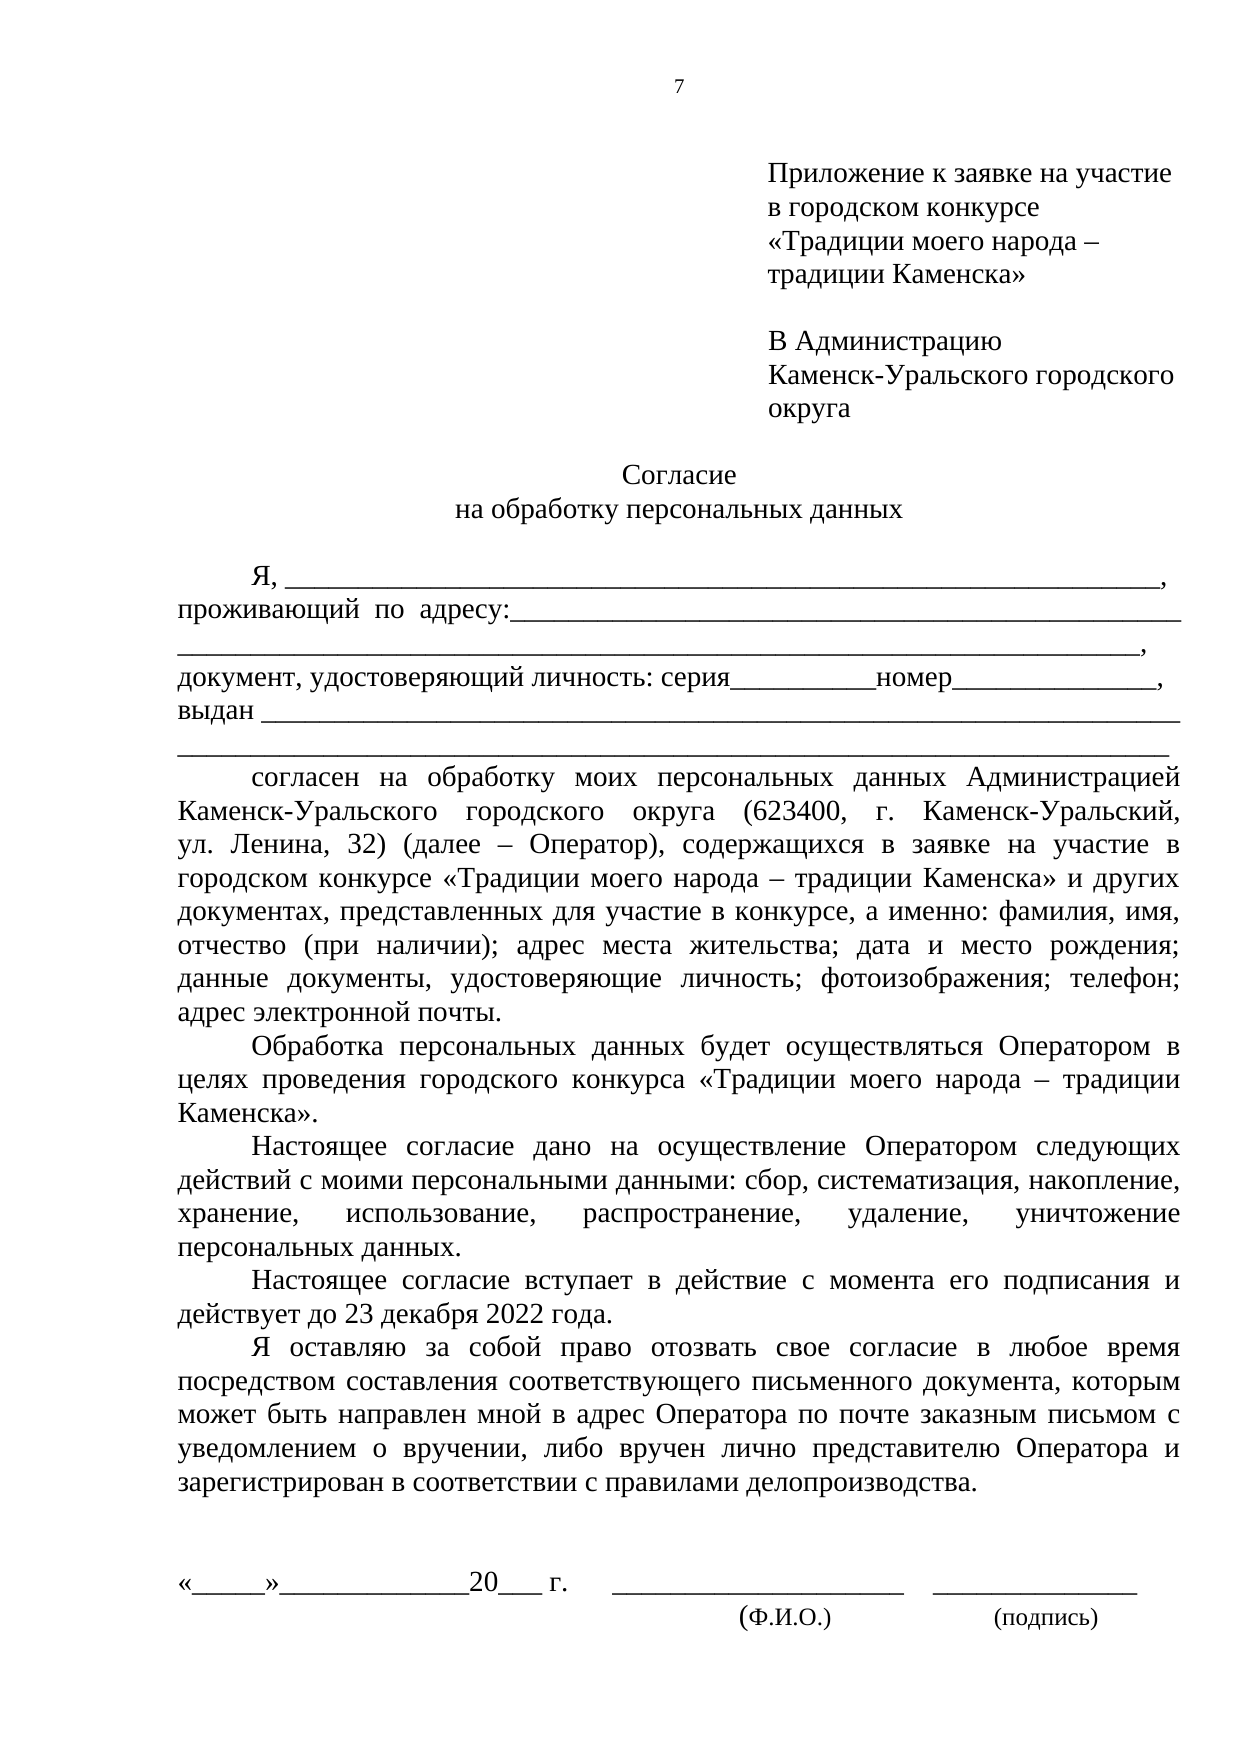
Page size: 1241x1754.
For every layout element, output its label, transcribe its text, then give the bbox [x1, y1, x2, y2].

text (Ф.И.О.) (подпись) [177, 1598, 1181, 1631]
text Я, ____________________________________________________________, [177, 558, 1181, 592]
text «_____»_____________20___ г. ____________________ ______________ [177, 1564, 1181, 1598]
text на обработку персональных данных [177, 491, 1181, 524]
text В Администрацию [723, 323, 1181, 357]
text документ, удостоверяющий личность: серия__________номер______________, [177, 659, 1181, 692]
text Настоящее согласие вступает в действие с момента его подписания и действует до 23 декабря 2022 года. [177, 1262, 1181, 1329]
text проживающий по адресу:______________________________________________ __________________________________________________________________, [177, 592, 1181, 659]
text ____________________________________________________________________ [177, 726, 1181, 759]
text Согласие [177, 457, 1181, 491]
text Настоящее согласие дано на осуществление Оператором следующих действий с моими персональными данными: сбор, систематизация, накопление, хранение, использование, распространение, удаление, уничтожение персональных данных. [177, 1128, 1181, 1262]
text Приложение к заявке на участие в городском конкурсе «Традиции моего народа – традиции Каменска» [767, 156, 1181, 290]
text выдан _______________________________________________________________ [177, 692, 1181, 726]
text Обработка персональных данных будет осуществляться Оператором в целях проведения городского конкурса «Традиции моего народа – традиции Каменска». [177, 1028, 1181, 1128]
text согласен на обработку моих персональных данных Администрацией Каменск-Уральского городского округа (623400, г. Каменск-Уральский, ул. Ленина, 32) (далее – Оператор), содержащихся в заявке на участие в городском конкурсе «Традиции моего народа – традиции Каменска» и других документах, представленных для участие в конкурсе, а именно: фамилия, имя, отчество (при наличии); адрес места жительства; дата и место рождения; данные документы, удостоверяющие личность; фотоизображения; телефон; адрес электронной почты. [177, 759, 1181, 1028]
text Я оставляю за собой право отозвать свое согласие в любое время посредством составления соответствующего письменного документа, которым может быть направлен мной в адрес Оператора по почте заказным письмом с уведомлением о вручении, либо вручен лично представителю Оператора и зарегистрирован в соответствии с правилами делопроизводства. [177, 1329, 1181, 1497]
text Каменск-Уральского городского округа [723, 357, 1181, 424]
